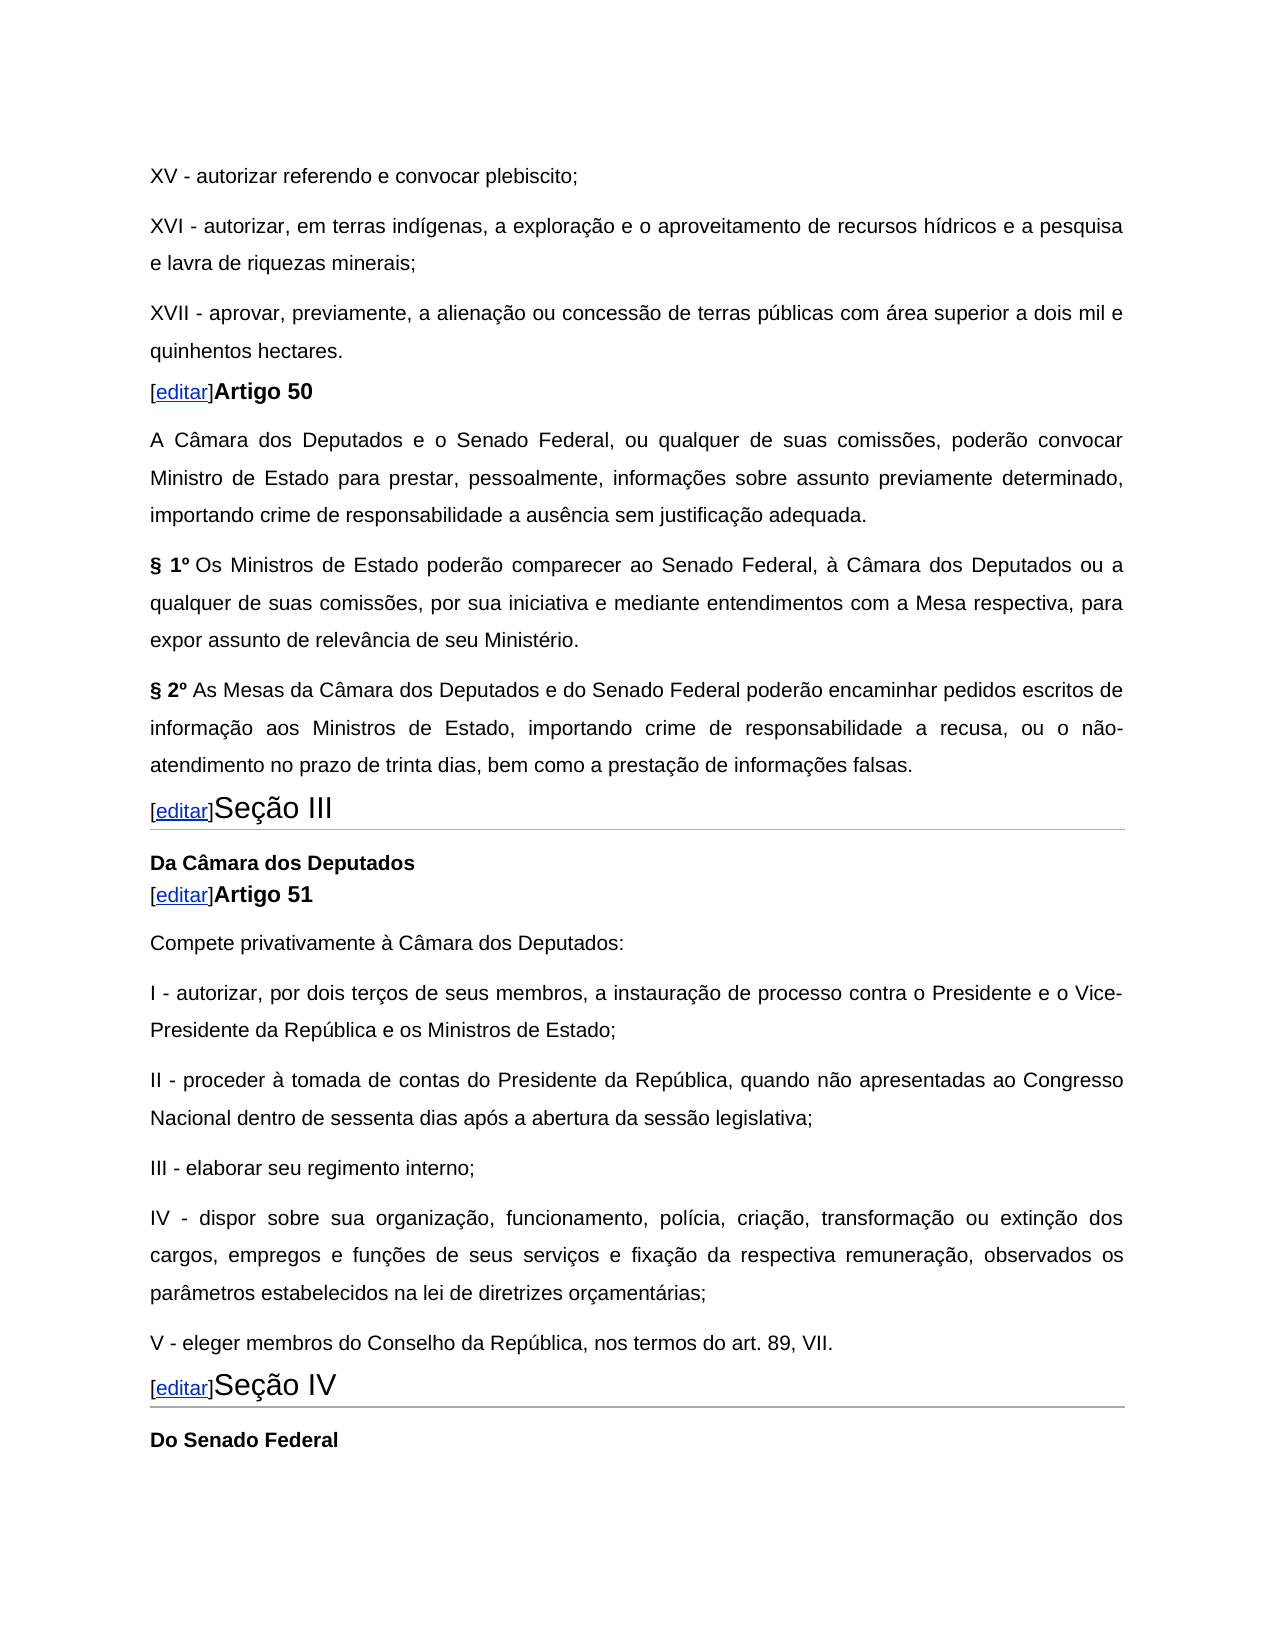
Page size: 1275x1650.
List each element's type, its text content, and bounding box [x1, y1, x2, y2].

text § 2º As Mesas da Câmara dos Deputados e do Senado Federal poderão encaminhar pedidos escritos de informação aos Ministros de Estado, importando crime de responsabilidade a recusa, ou o não-atendimento no prazo de trinta dias, bem como a prestação de informações falsas. [150, 665, 1125, 777]
text XVII - aprovar, previamente, a alienação ou concessão de terras públicas com área superior a dois mil e quinhentos hectares. [150, 287, 1125, 362]
text V - eleger membros do Conselho da República, nos termos do art. 89, VII. [150, 1317, 1125, 1354]
subtitle [editar]Artigo 50 [150, 375, 1125, 405]
text XVI - autorizar, em terras indígenas, a exploração e o aproveitamento de recursos hídricos e a pesquisa e lavra de riquezas minerais; [150, 200, 1125, 275]
text § 1º Os Ministros de Estado poderão comparecer ao Senado Federal, à Câmara dos Deputados ou a qualquer de suas comissões, por sua iniciativa e mediante entendimentos com a Mesa respectiva, para expor assunto de relevância de seu Ministério. [150, 540, 1125, 652]
text Do Senado Federal [150, 1423, 1125, 1452]
text XV - autorizar referendo e convocar plebiscito; [150, 150, 1125, 187]
text IV - dispor sobre sua organização, funcionamento, polícia, criação, transformação ou extinção dos cargos, empregos e funções de seus serviços e fixação da respectiva remuneração, observados os parâmetros estabelecidos na lei de diretrizes orçamentárias; [150, 1192, 1125, 1304]
subtitle [editar]Artigo 51 [150, 877, 1125, 907]
text A Câmara dos Deputados e o Senado Federal, ou qualquer de suas comissões, poderão convocar Ministro de Estado para prestar, pessoalmente, informações sobre assunto previamente determinado, importando crime de responsabilidade a ausência sem justificação adequada. [150, 415, 1125, 527]
text Da Câmara dos Deputados [150, 845, 1125, 875]
subtitle [editar]Seção III [150, 790, 1125, 829]
subtitle [editar]Seção IV [150, 1367, 1125, 1406]
text II - proceder à tomada de contas do Presidente da República, quando não apresentadas ao Congresso Nacional dentro de sessenta dias após a abertura da sessão legislativa; [150, 1054, 1125, 1129]
text I - autorizar, por dois terços de seus membros, a instauração de processo contra o Presidente e o Vice-Presidente da República e os Ministros de Estado; [150, 967, 1125, 1042]
text III - elaborar seu regimento interno; [150, 1142, 1125, 1179]
text Compete privativamente à Câmara dos Deputados: [150, 917, 1125, 954]
